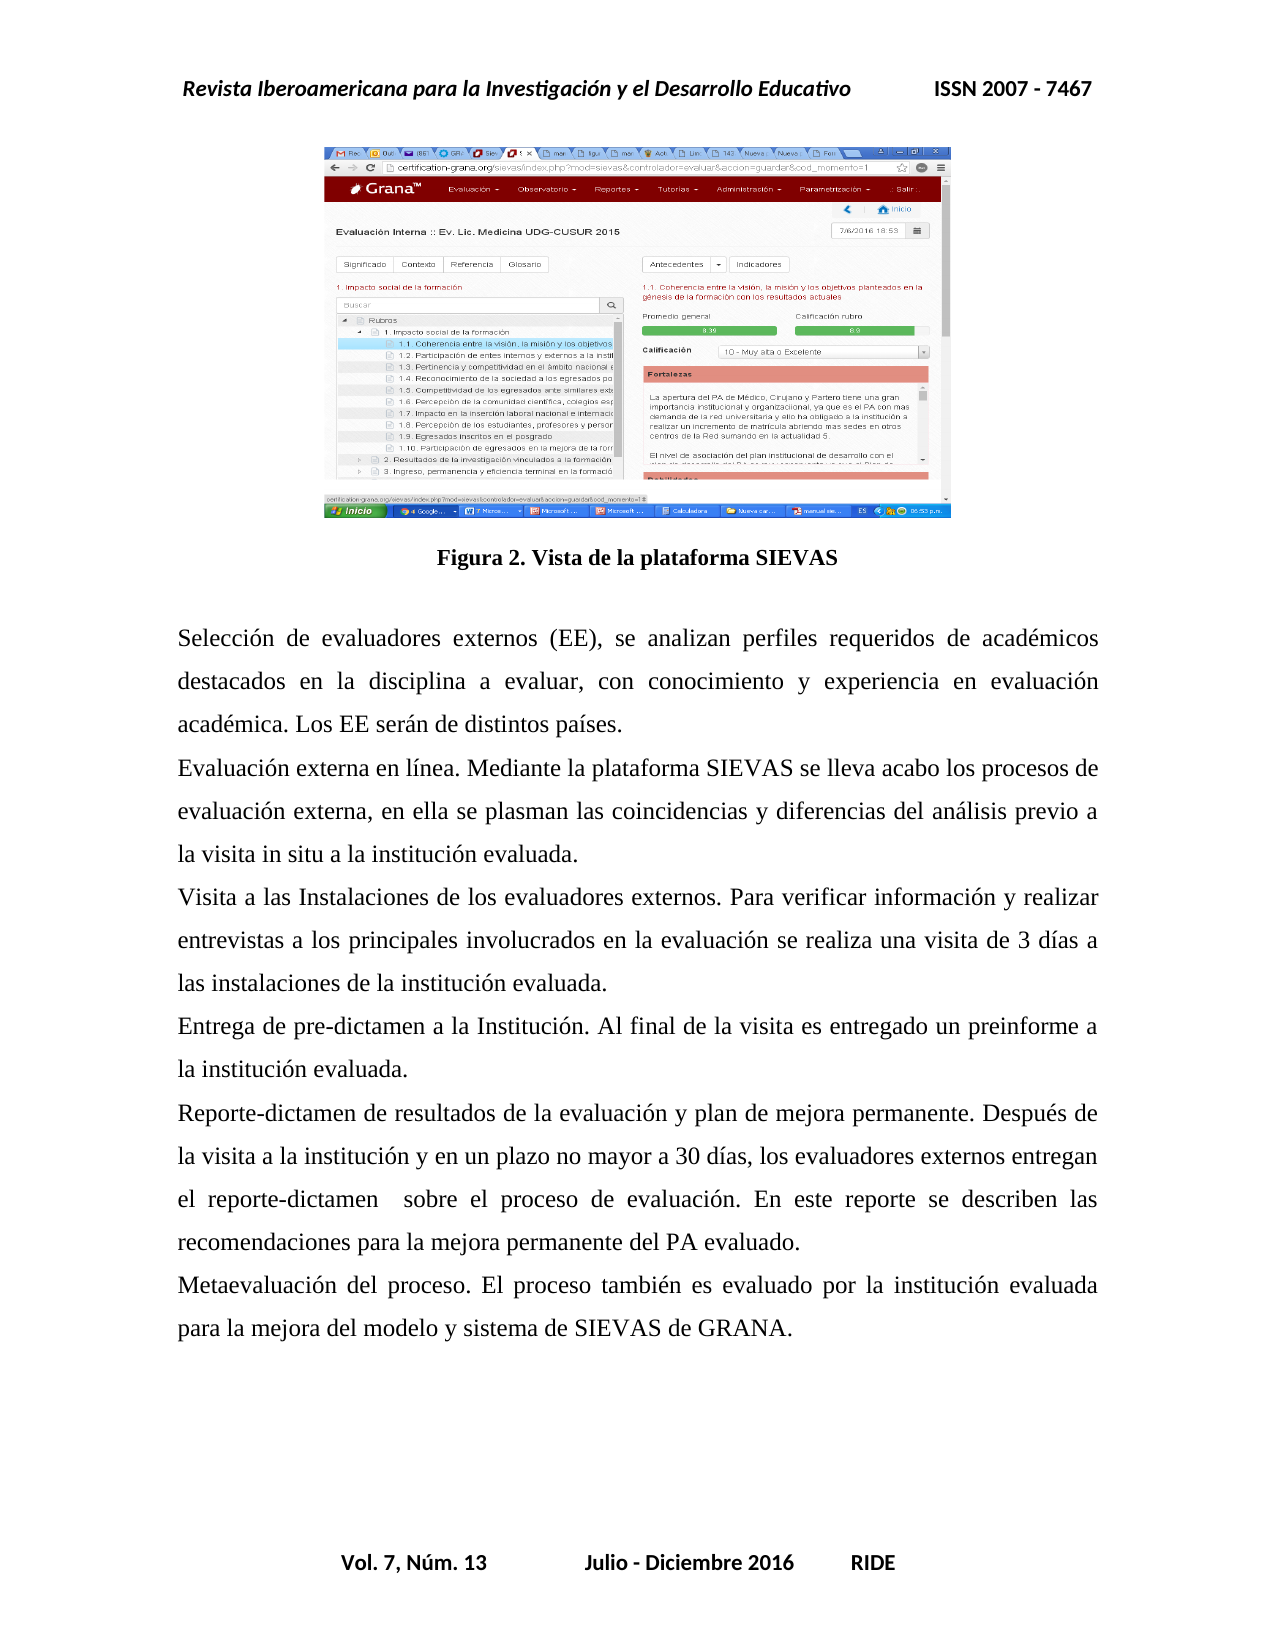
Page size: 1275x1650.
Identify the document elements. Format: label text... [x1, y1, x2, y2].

text Reporte-dictamen de resultados de la evaluación y plan de mejora permanente. Después de la visita a la institución y en un plazo no mayor a 30 días, los evaluadores externos entregan el reporte-dictamen sobre el proceso de evaluación. En este reporte se describen las recomendaciones para la mejora permanente del PA evaluado. [177, 1098, 1099, 1256]
picture [324, 147, 951, 518]
text Figura 2. Vista de la plataforma SIEVAS [177, 544, 1098, 571]
text Entrega de pre-dictamen a la Institución. Al final de la visita es entregado un preinforme a la institución evaluada. [177, 1011, 1099, 1083]
text Visita a las Instalaciones de los evaluadores externos. Para verificar información y realizar entrevistas a los principales involucrados en la evaluación se realiza una visita de 3 días a las instalaciones de la institución evaluada. [177, 882, 1099, 997]
text Metaevaluación del proceso. El proceso también es evaluado por la institución evaluada para la mejora del modelo y sistema de SIEVAS de GRANA. [177, 1270, 1099, 1342]
text Selección de evaluadores externos (EE), se analizan perfiles requeridos de académicos destacados en la disciplina a evaluar, con conocimiento y experiencia en evaluación académica. Los EE serán de distintos países. [177, 623, 1099, 738]
text Evaluación externa en línea. Mediante la plataforma SIEVAS se lleva acabo los procesos de evaluación externa, en ella se plasman las coincidencias y diferencias del análisis previo a la visita in situ a la institución evaluada. [177, 753, 1099, 868]
